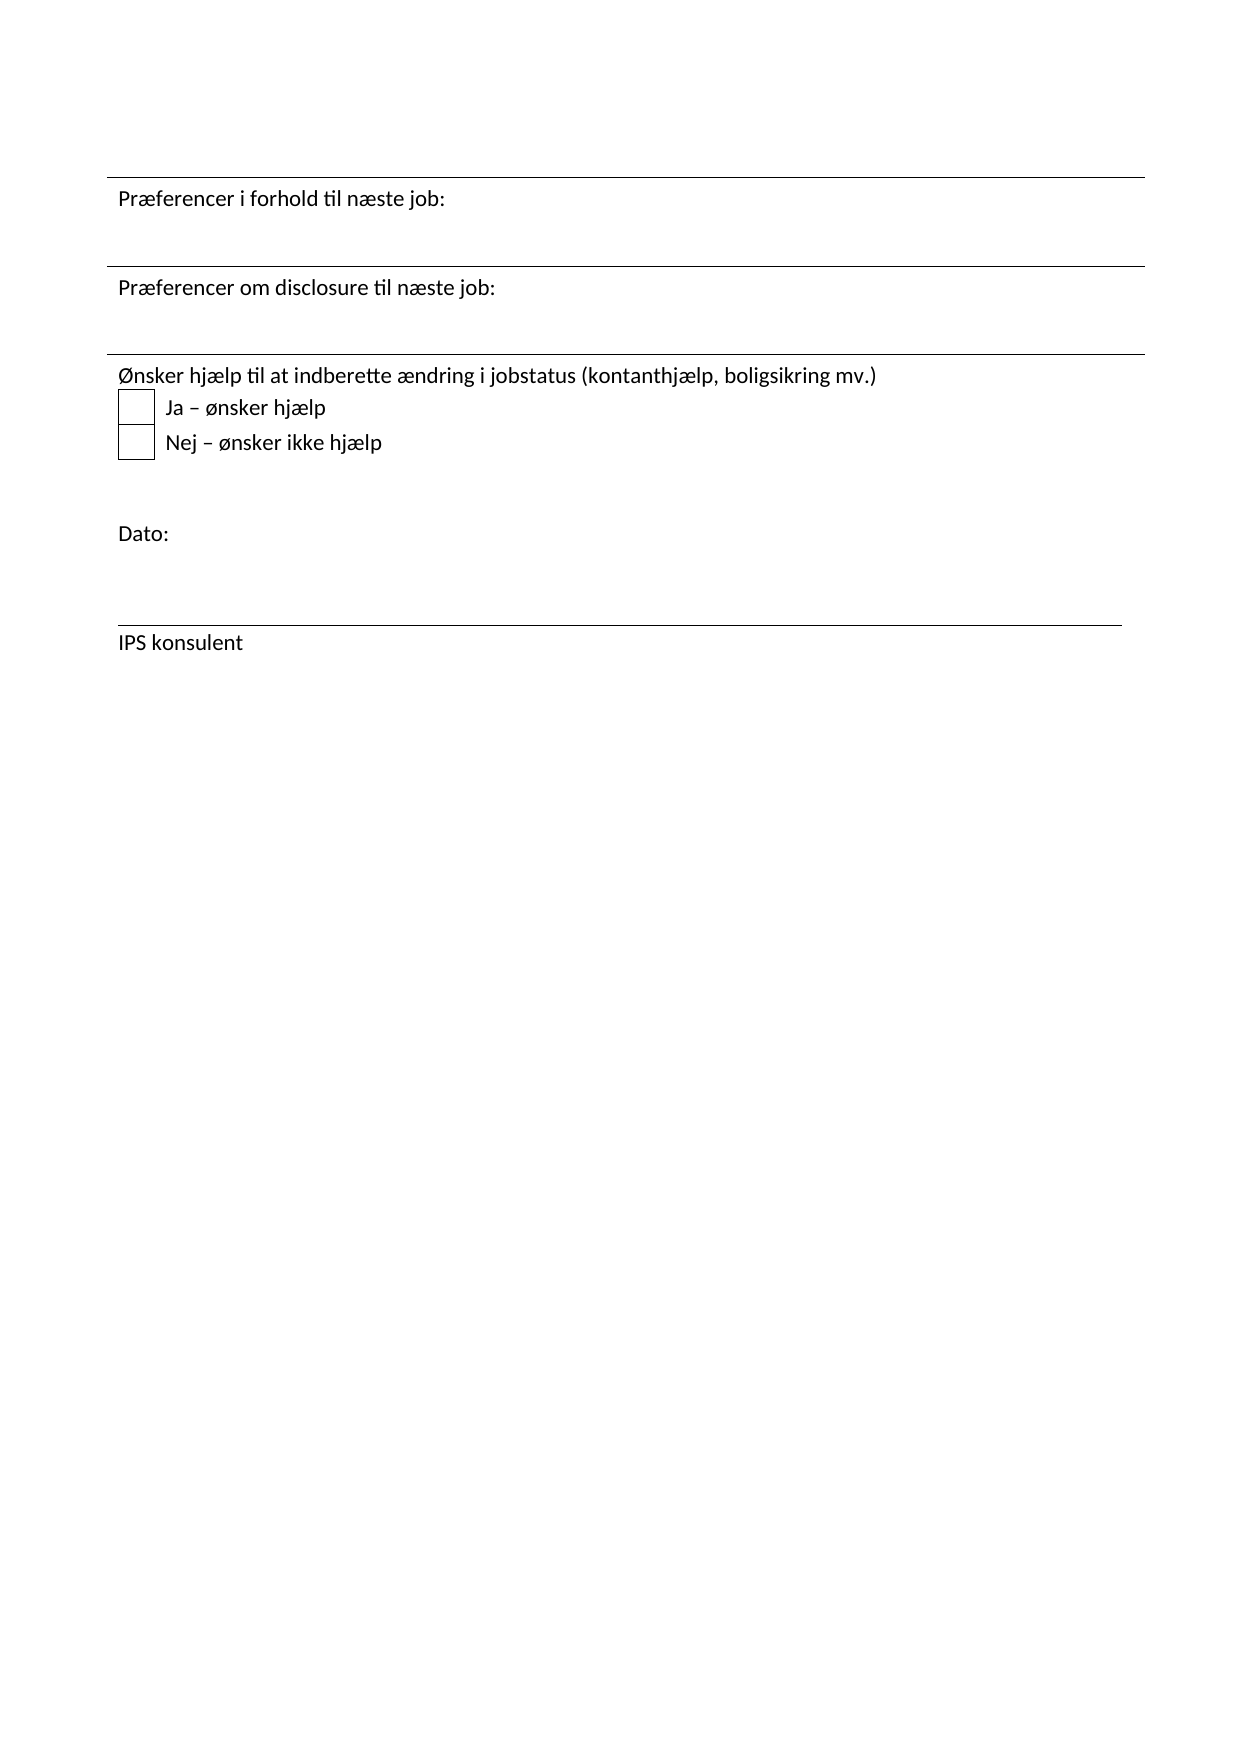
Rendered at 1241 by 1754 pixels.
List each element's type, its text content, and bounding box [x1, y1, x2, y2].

table_cell Præferencer om disclosure til næste job: [107, 267, 1145, 354]
table_cell Ønsker hjælp til at indberette ændring i jobstatus (kontanthjælp, boligsikring mv.) [107, 355, 1145, 466]
text IPS konsulent [118, 626, 1122, 656]
text Dato: [118, 519, 1122, 547]
table_cell Præferencer i forhold til næste job: [107, 178, 1145, 266]
